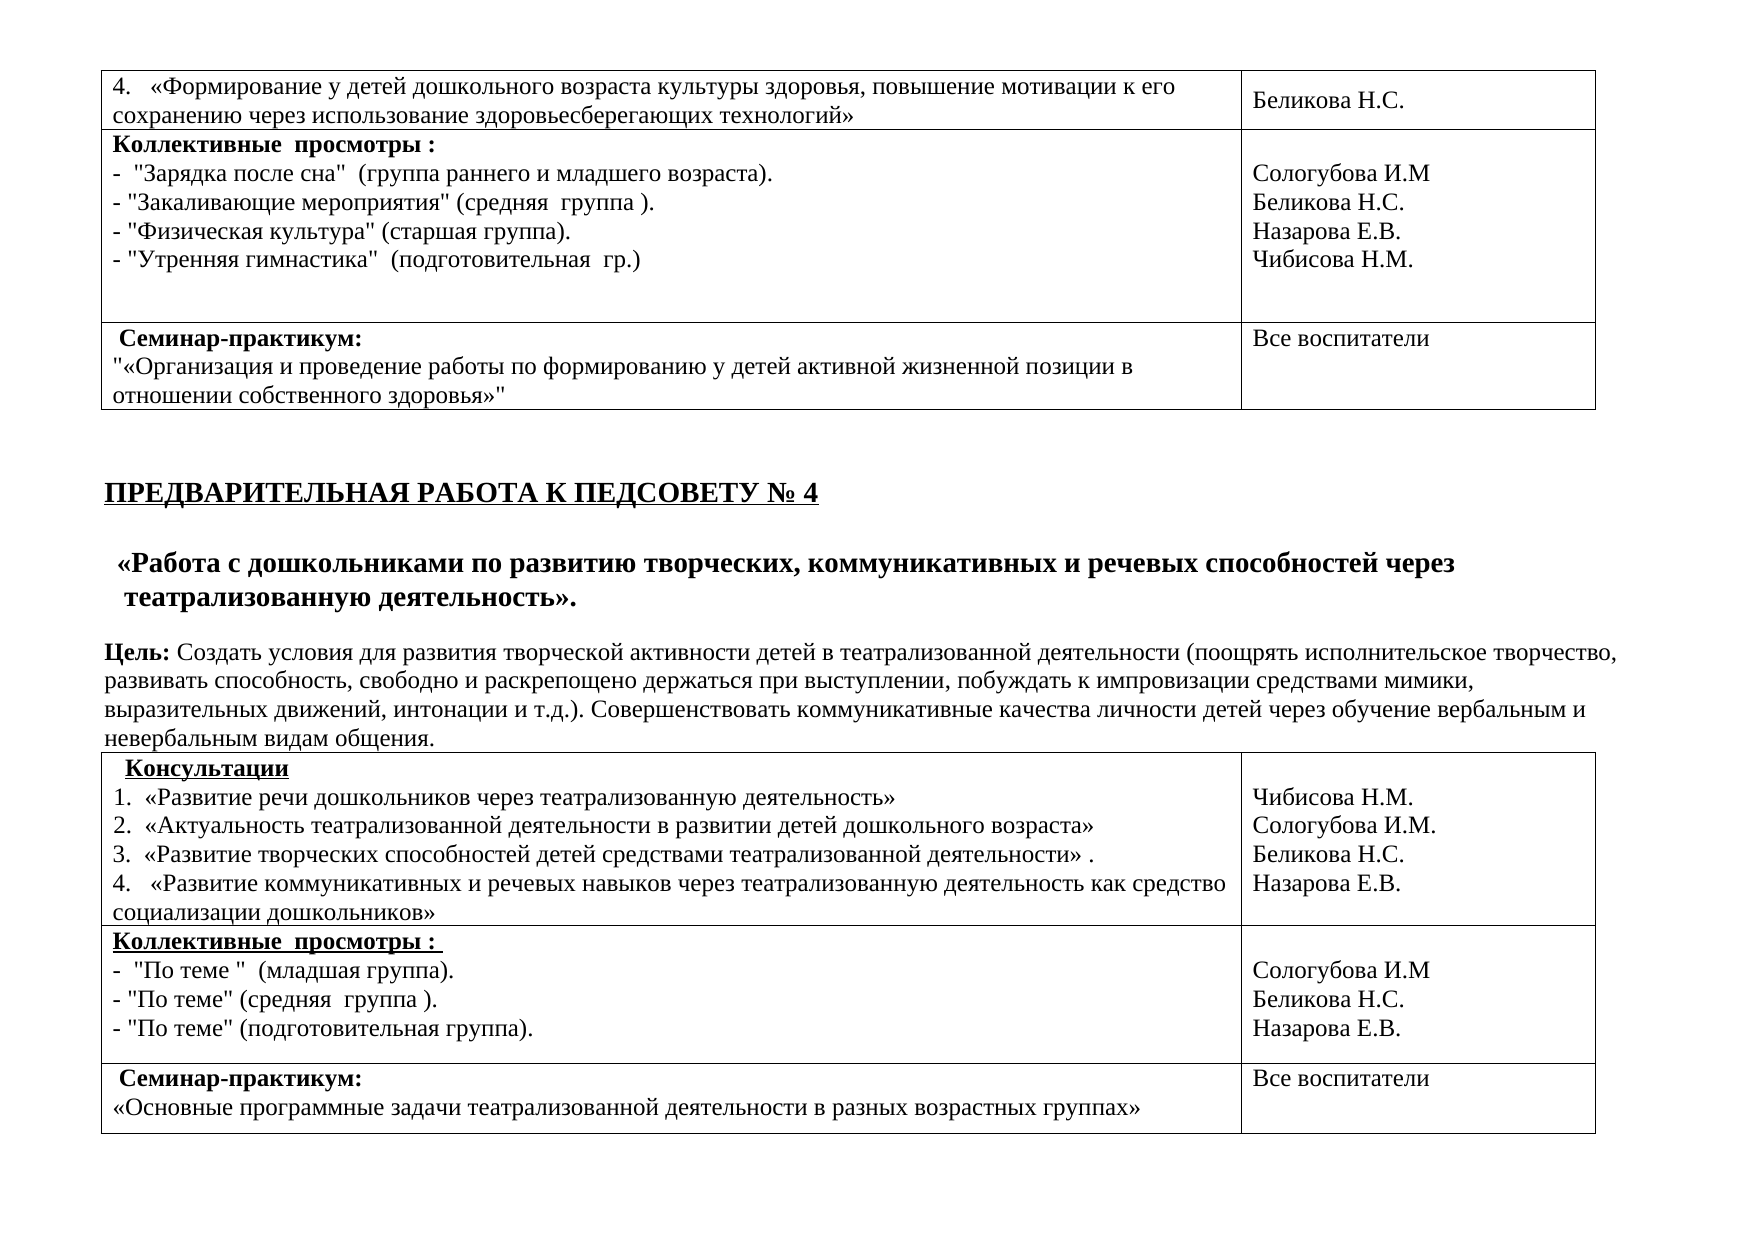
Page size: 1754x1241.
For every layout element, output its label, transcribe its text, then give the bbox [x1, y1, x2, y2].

text Цель: Создать условия для развития творческой активности детей в театрализованной деятельности (поощрять исполнительское творчество, развивать способность, свободно и раскрепощено держаться при выступлении, побуждать к импровизации средствами мимики, выразительных движений, интонации и т.д.). Совершенствовать коммуникативные качества личности детей через обучение вербальным и невербальным видам общения. [104, 637, 1624, 752]
table_cell Коллективные просмотры : - "По теме " (младшая группа). - "По теме" (средняя группа ). - "По теме" (подготовительная группа). [102, 926, 1241, 1062]
table_cell Сологубова И.М Беликова Н.С. Назарова Е.В. Чибисова Н.М. [1242, 130, 1595, 322]
table_cell Семинар-практикум: «Основные программные задачи театрализованной деятельности в разных возрастных группах» [102, 1064, 1241, 1133]
table_cell Все воспитатели [1242, 323, 1595, 409]
table_cell Сологубова И.М Беликова Н.С. Назарова Е.В. [1242, 926, 1595, 1062]
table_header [102, 71, 1241, 128]
table_cell Все воспитатели [1242, 1064, 1595, 1133]
table_cell Семинар-практикум: "«Организация и проведение работы по формированию у детей активной жизненной позиции в отношении собственного здоровья»" [102, 323, 1241, 409]
table_header Чибисова Н.М. Сологубова И.М. Беликова Н.С. Назарова Е.В. [1242, 753, 1595, 925]
table_header Консультации 1. «Развитие речи дошкольников через театрализованную деятельность» 2. «Актуальность театрализованной деятельности в развитии детей дошкольного возраста» 3. «Развитие творческих способностей детей средствами театрализованной деятельности» . 4. «Развитие коммуникативных и речевых навыков через театрализованную деятельность как средство социализации дошкольников» [102, 753, 1241, 925]
text ПРЕДВАРИТЕЛЬНАЯ РАБОТА К ПЕДСОВЕТУ № 4 [104, 475, 1624, 508]
table_cell Коллективные просмотры : - "Зарядка после сна" (группа раннего и младшего возраста). - "Закаливающие мероприятия" (средняя группа ). - "Физическая культура" (старшая группа). - "Утренняя гимнастика" (подготовительная гр.) [102, 130, 1241, 322]
table_cell театрализованную деятельность». [117, 579, 1713, 637]
table_header «Работа с дошкольниками по развитию творческих, коммуникативных и речевых способностей через [117, 542, 1754, 579]
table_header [1242, 71, 1595, 128]
